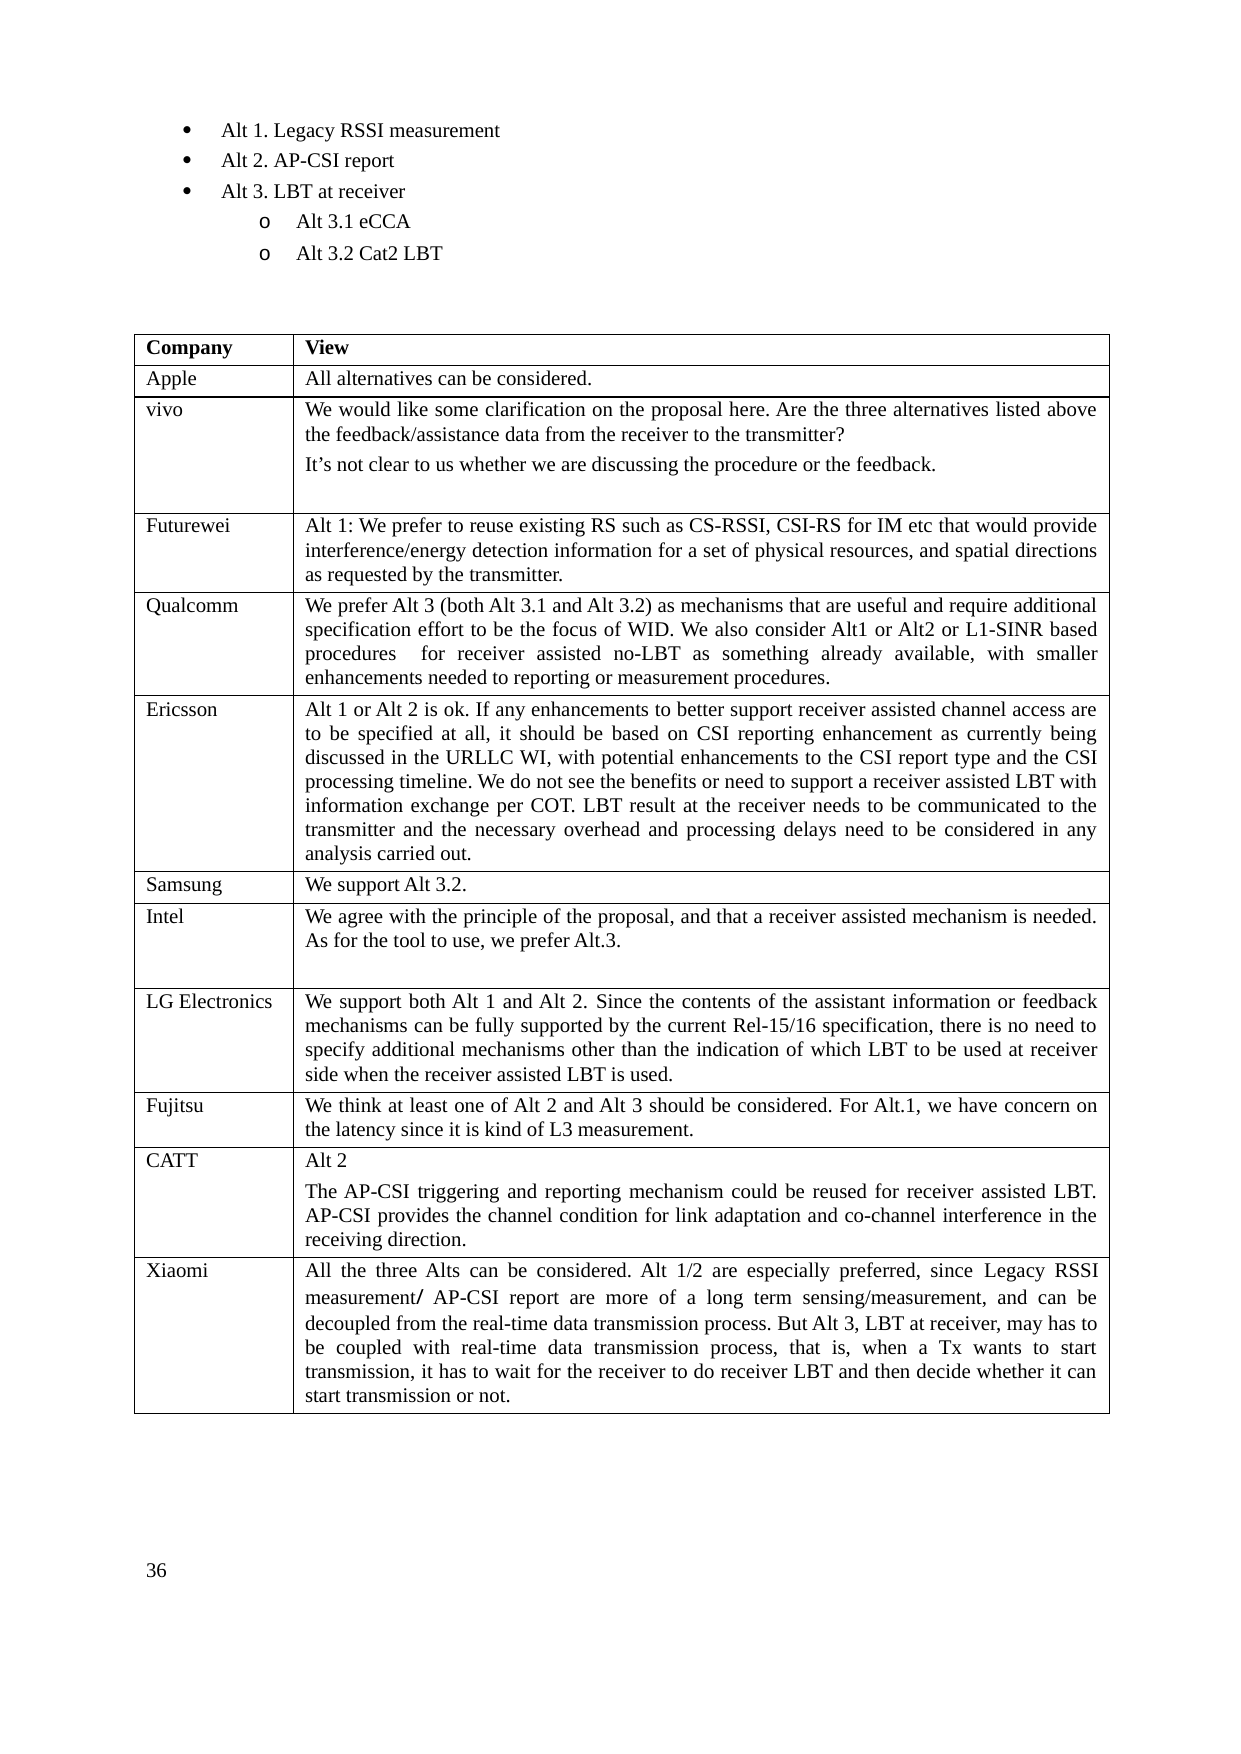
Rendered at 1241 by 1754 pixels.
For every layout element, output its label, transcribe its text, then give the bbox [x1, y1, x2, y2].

table_cell Qualcomm [135, 593, 293, 695]
table_cell Alt 1: We prefer to reuse existing RS such as CS-RSSI, CSI-RS for IM etc that would provide interference/energy detection information for a set of physical resources, and spatial directions as requested by the transmitter. [294, 514, 1109, 592]
table_cell We prefer Alt 3 (both Alt 3.1 and Alt 3.2) as mechanisms that are useful and require additional specification effort to be the focus of WID. We also consider Alt1 or Alt2 or L1-SINR based procedures for receiver assisted no-LBT as something already available, with smaller enhancements needed to reporting or measurement procedures. [294, 593, 1109, 695]
table_header Company [135, 335, 293, 365]
table_header View [294, 335, 1109, 365]
table_cell All the three Alts can be considered. Alt 1/2 are especially preferred, since Legacy RSSI measurement/ AP-CSI report are more of a long term sensing/measurement, and can be decoupled from the real-time data transmission process. But Alt 3, LBT at receiver, may has to be coupled with real-time data transmission process, that is, when a Tx wants to start transmission, it has to wait for the receiver to do receiver LBT and then decide whether it can start transmission or not. [294, 1258, 1109, 1413]
table_cell We would like some clarification on the proposal here. Are the three alternatives listed above the feedback/assistance data from the receiver to the transmitter? It’s not clear to us whether we are discussing the procedure or the feedback. [294, 398, 1109, 512]
table_cell We think at least one of Alt 2 and Alt 3 should be considered. For Alt.1, we have concern on the latency since it is kind of L3 measurement. [294, 1093, 1109, 1147]
list Alt 3. LBT at receiver [183, 179, 1122, 203]
table_cell CATT [135, 1148, 293, 1257]
table_cell All alternatives can be considered. [294, 366, 1109, 396]
list Alt 1. Legacy RSSI measurement [183, 118, 1122, 142]
table_cell Futurewei [135, 514, 293, 592]
table_cell Apple [135, 366, 293, 396]
table_cell Ericsson [135, 696, 293, 871]
table_cell Alt 2 The AP-CSI triggering and reporting mechanism could be reused for receiver assisted LBT. AP-CSI provides the channel condition for link adaptation and co-channel interference in the receiving direction. [294, 1148, 1109, 1257]
table_cell Xiaomi [135, 1258, 293, 1413]
table_cell vivo [135, 398, 293, 512]
list Alt 2. AP-CSI report [183, 148, 1122, 172]
table_cell Fujitsu [135, 1093, 293, 1147]
list Alt 3.2 Cat2 LBT [258, 241, 1122, 267]
table_cell LG Electronics [135, 989, 293, 1092]
table_cell We support both Alt 1 and Alt 2. Since the contents of the assistant information or feedback mechanisms can be fully supported by the current Rel-15/16 specification, there is no need to specify additional mechanisms other than the indication of which LBT to be used at receiver side when the receiver assisted LBT is used. [294, 989, 1109, 1092]
table_cell Alt 1 or Alt 2 is ok. If any enhancements to better support receiver assisted channel access are to be specified at all, it should be based on CSI reporting enhancement as currently being discussed in the URLLC WI, with potential enhancements to the CSI report type and the CSI processing timeline. We do not see the benefits or need to support a receiver assisted LBT with information exchange per COT. LBT result at the receiver needs to be communicated to the transmitter and the necessary overhead and processing delays need to be considered in any analysis carried out. [294, 696, 1109, 871]
table_cell Intel [135, 904, 293, 988]
table_cell Samsung [135, 872, 293, 902]
list Alt 3.1 eCCA [258, 209, 1122, 235]
table_cell We support Alt 3.2. [294, 872, 1109, 902]
table_cell We agree with the principle of the proposal, and that a receiver assisted mechanism is needed. As for the tool to use, we prefer Alt.3. [294, 904, 1109, 988]
